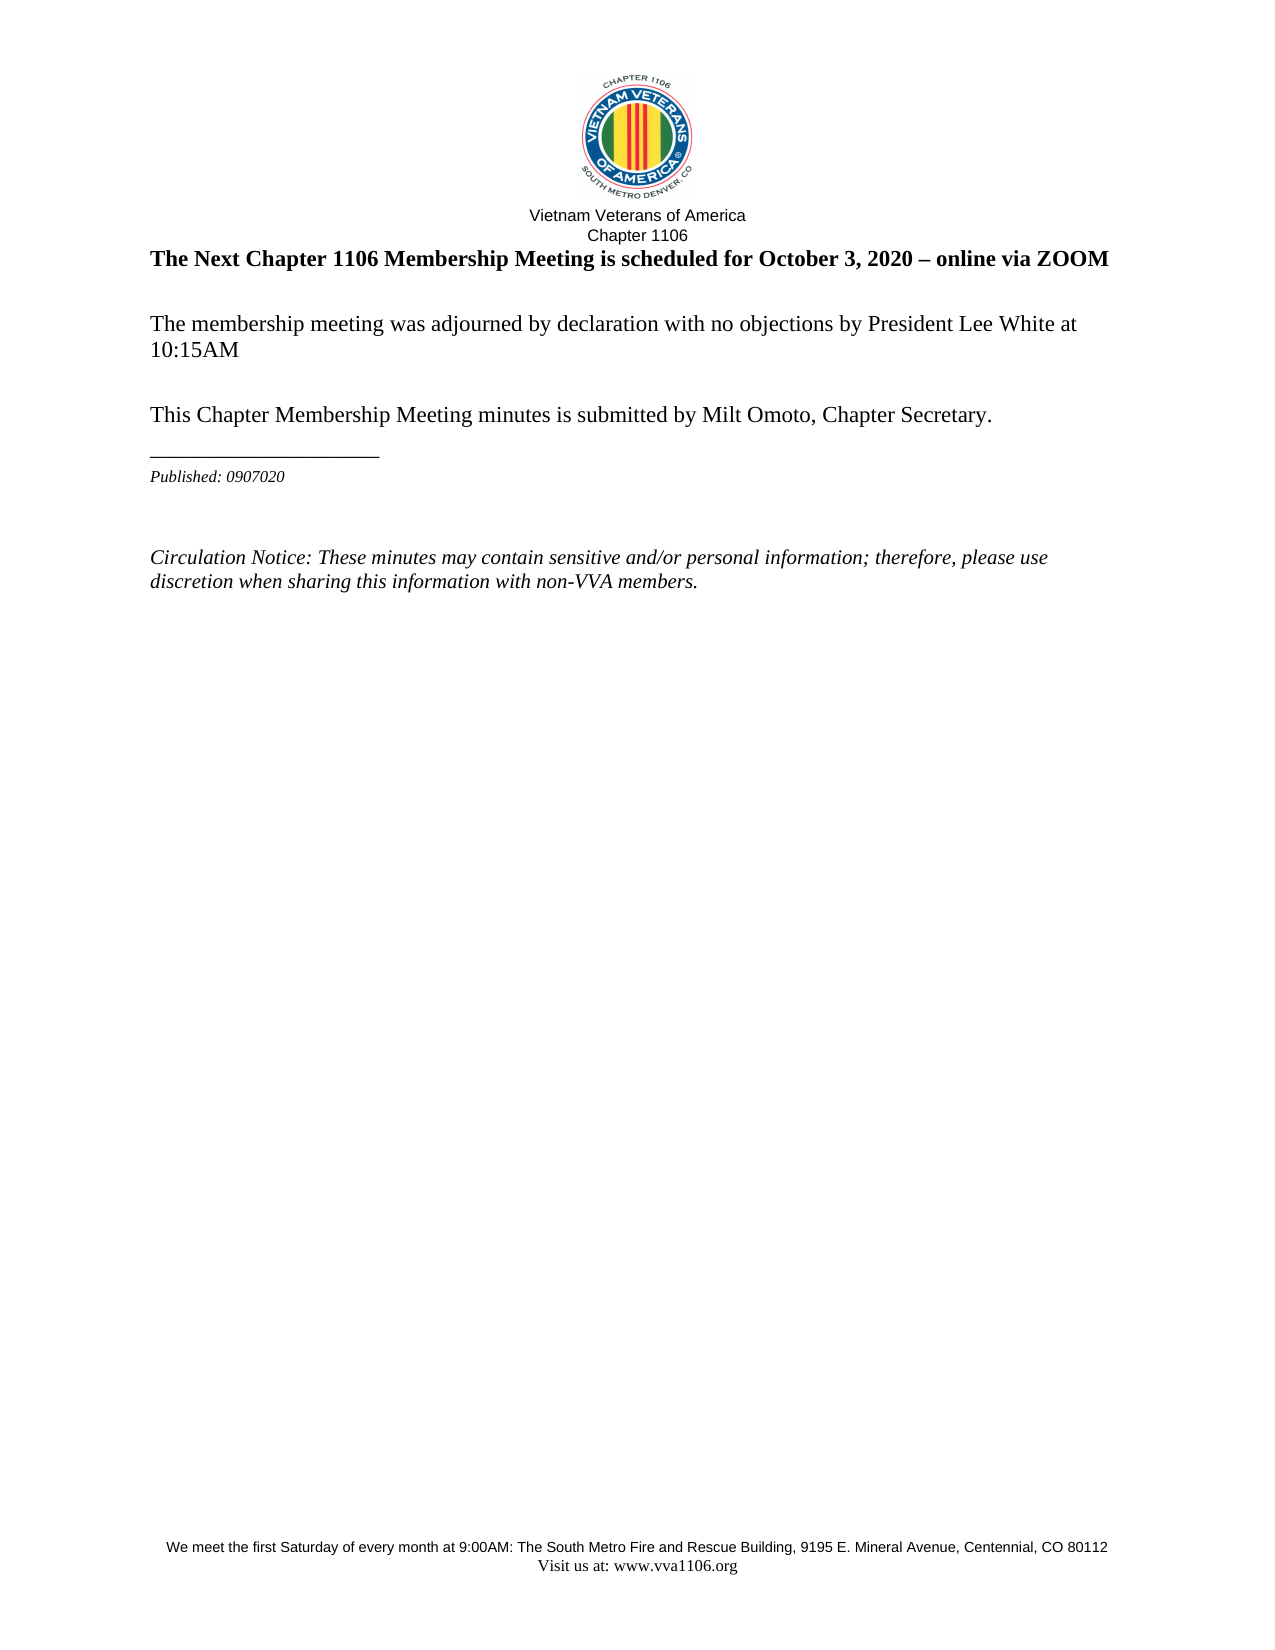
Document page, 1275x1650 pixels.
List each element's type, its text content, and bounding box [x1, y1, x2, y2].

text Published: 0907020 [150, 467, 1125, 486]
text This Chapter Membership Meeting minutes is submitted by Milt Omoto, Chapter Secretary. [150, 401, 1125, 428]
picture [577, 75, 698, 200]
text Circulation Notice: These minutes may contain sensitive and/or personal information; therefore, please use discretion when sharing this information with non-VVA members. [150, 545, 1125, 593]
text The Next Chapter 1106 Membership Meeting is scheduled for October 3, 2020 – online via ZOOM [150, 244, 1125, 271]
text ____________________ [150, 434, 1125, 460]
text The membership meeting was adjourned by declaration with no objections by President Lee White at 10:15AM [150, 310, 1125, 362]
